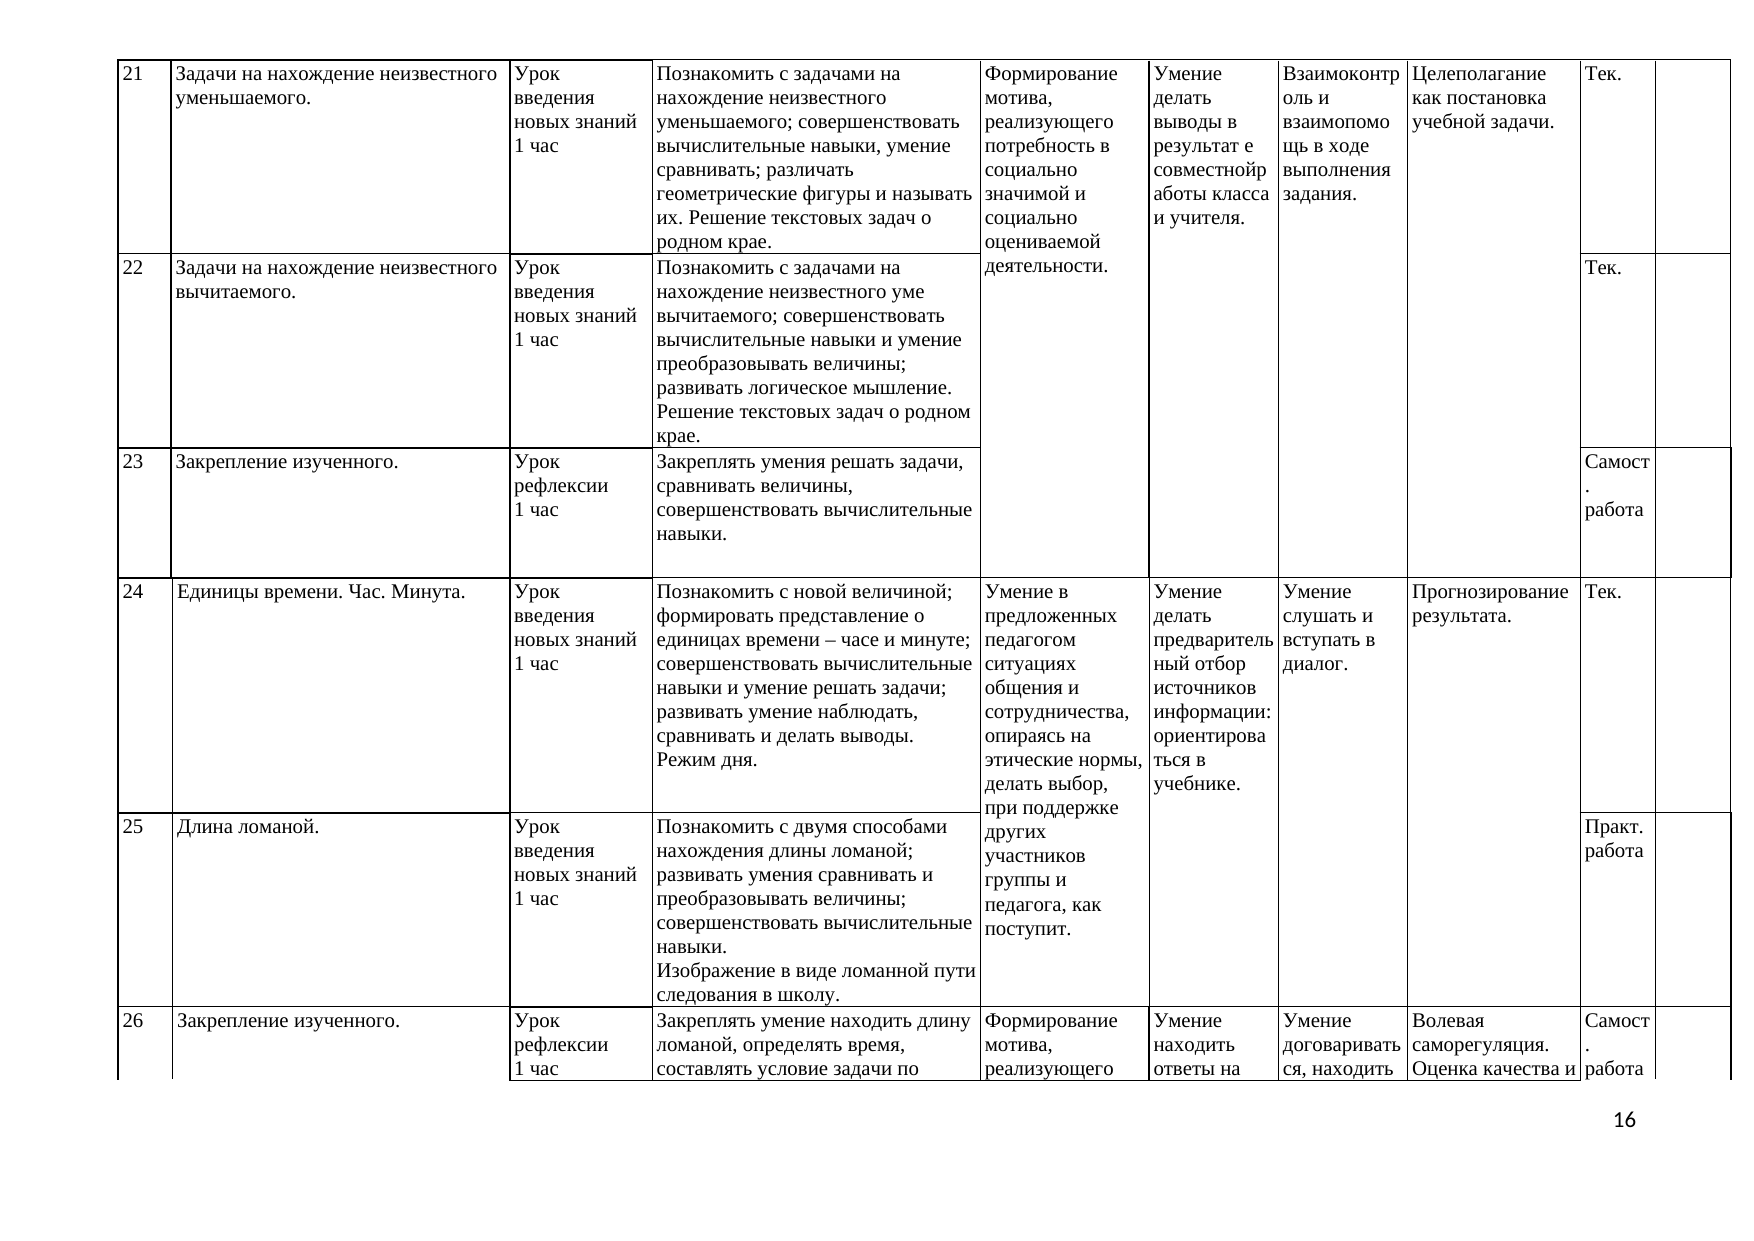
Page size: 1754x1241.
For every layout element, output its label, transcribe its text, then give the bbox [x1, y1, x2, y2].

table_cell Урок введения новых знаний 1 час [511, 255, 652, 447]
table_cell Познакомить с задачами на нахождение неизвестного уменьшаемого; совершенствовать вычислительные навыки, умение сравнивать; различать геометрические фигуры и называть их. Решение текстовых задач о родном крае. [653, 60, 980, 253]
table_cell Длина ломаной. [173, 814, 509, 1006]
table_cell Прогнозирование результата. [1408, 578, 1580, 1006]
table_cell Умение делать выводы в результат е совместнойработы класса и учителя. [1150, 60, 1278, 577]
table_cell 22 [119, 254, 170, 447]
table_cell [1656, 813, 1730, 1006]
table_cell Самост. работа [1581, 1007, 1656, 1080]
table_cell Умение в предложенных педагогом ситуациях общения и сотрудничества, опираясь на этические нормы, делать выбор, при поддержке других участников группы и педагога, как поступит. [981, 578, 1149, 1006]
table_cell [1656, 578, 1730, 812]
table_cell Задачи на нахождение неизвестного вычитаемого. [172, 254, 509, 447]
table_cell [511, 1008, 652, 1080]
table_cell Тек. [1581, 578, 1655, 812]
table_cell 21 [119, 61, 170, 253]
table_cell Целеполагание как постановка учебной задачи. [1408, 60, 1580, 577]
table_cell Практ. работа [1581, 813, 1655, 1006]
table_cell Задачи на нахождение неизвестного уменьшаемого. [172, 61, 509, 253]
table_cell [1656, 254, 1730, 447]
table_cell 25 [119, 814, 172, 1006]
table_cell Урок рефлексии 1 час [511, 449, 652, 577]
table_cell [981, 1007, 1148, 1080]
table_cell Познакомить с новой величиной; формировать представление о единицах времени – часе и минуте; совершенствовать вычислительные навыки и умение решать задачи; развивать умение наблюдать, сравнивать и делать выводы. Режим дня. [653, 578, 980, 812]
table_cell Тек. [1581, 60, 1655, 253]
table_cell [1150, 1007, 1278, 1080]
table_cell Тек. [1581, 254, 1655, 447]
table_cell Познакомить с двумя способами нахождения длины ломаной; развивать умения сравнивать и преобразовывать величины; совершенствовать вычислительные навыки. Изображение в виде ломанной пути следования в школу. [653, 813, 980, 1006]
table_cell [1656, 448, 1730, 577]
table_cell [1656, 60, 1730, 253]
table_cell 26 [119, 1007, 173, 1080]
table_cell Познакомить с задачами на нахождение неизвестного уме вычитаемого; совершенствовать вычислительные навыки и умение преобразовывать величины; развивать логическое мышление. Решение текстовых задач о родном крае. [653, 254, 980, 447]
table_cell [653, 1007, 980, 1080]
table_cell Взаимоконтроль и взаимопомощь в ходе выполнения задания. [1279, 60, 1407, 577]
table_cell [1408, 1007, 1580, 1080]
table_cell Самост. работа [1581, 448, 1655, 577]
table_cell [1279, 1007, 1407, 1080]
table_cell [173, 1007, 509, 1080]
table_cell Единицы времени. Час. Минута. [173, 579, 509, 812]
table_cell Закрепление изученного. [172, 449, 509, 577]
table_cell Умение делать предварительный отбор источников информации: ориентироваться в учебнике. [1150, 578, 1278, 1006]
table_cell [511, 61, 652, 253]
table_cell Умение слушать и вступать в диалог. [1279, 578, 1407, 1006]
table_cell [981, 60, 1149, 577]
table_cell 24 [119, 579, 172, 812]
table_cell [1656, 1007, 1730, 1080]
table_cell Урок введения новых знаний 1 час [511, 813, 652, 1006]
table_cell 23 [119, 449, 170, 577]
table_cell Урок введения новых знаний 1 час [511, 579, 652, 812]
table_cell Закреплять умения решать задачи, сравнивать величины, совершенствовать вычислительные навыки. [653, 448, 980, 577]
